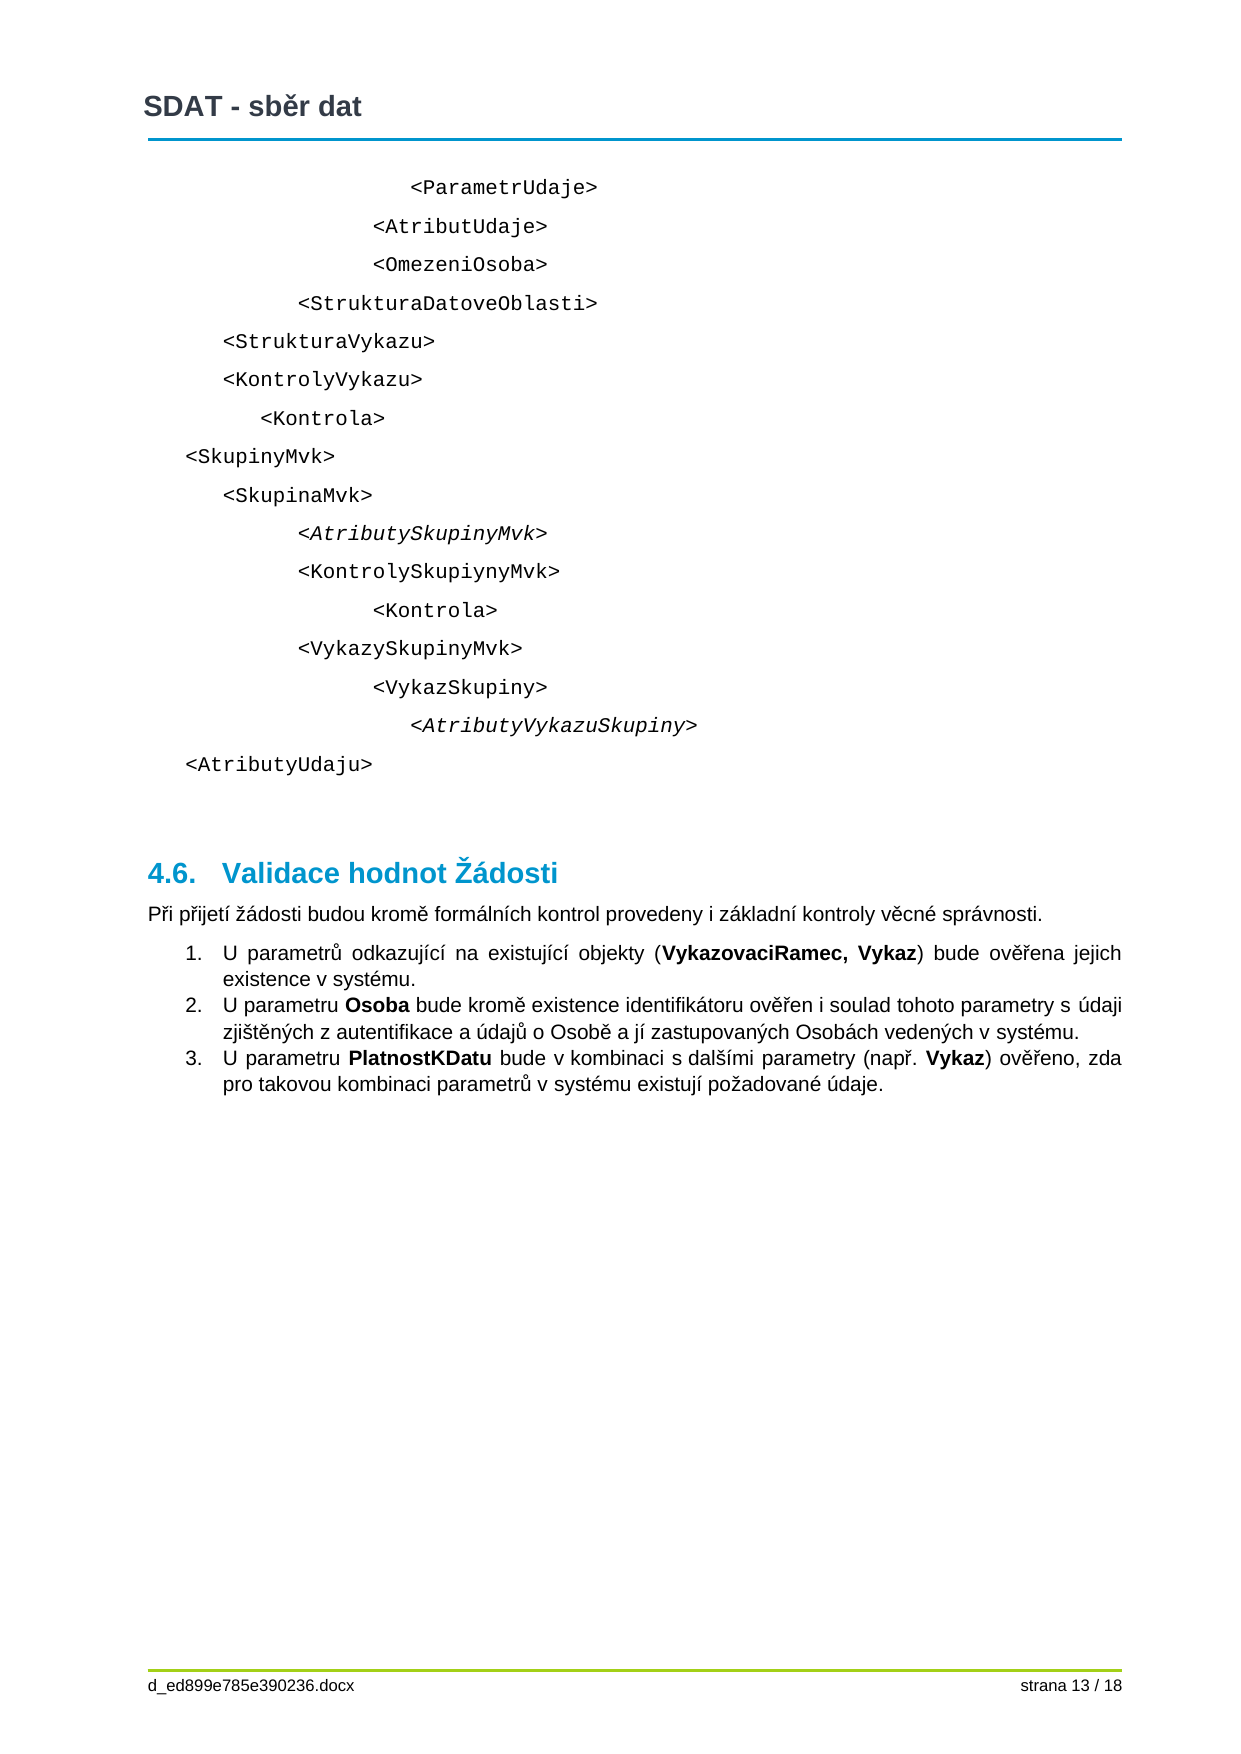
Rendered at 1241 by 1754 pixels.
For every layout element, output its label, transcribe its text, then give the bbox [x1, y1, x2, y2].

text Při přijetí žádosti budou kromě formálních kontrol provedeny i základní kontroly věcné správnosti. [148, 902, 1122, 926]
text <SkupinaMvk> [148, 485, 1122, 508]
text <Kontrola> [148, 408, 1122, 431]
text <OmezeniOsoba> [148, 254, 1122, 278]
text <StrukturaVykazu> [148, 331, 1122, 354]
text <AtributyUdaju> [148, 754, 1122, 777]
text <AtributUdaje> [148, 216, 1122, 239]
list U parametru PlatnostKDatu bude v kombinaci s dalšími parametry (např. Vykaz) ověřeno, zda pro takovou kombinaci parametrů v systému existují požadované údaje. [185, 1046, 1122, 1096]
subtitle Validace hodnot Žádosti [148, 856, 1122, 889]
text <Kontrola> [148, 600, 1122, 624]
text <ParametrUdaje> [148, 177, 1122, 201]
list U parametru Osoba bude kromě existence identifikátoru ověřen i soulad tohoto parametry s údaji zjištěných z autentifikace a údajů o Osobě a jí zastupovaných Osobách vedených v systému. [185, 993, 1122, 1043]
text <AtributyVykazuSkupiny> [148, 715, 1122, 739]
text <KontrolySkupiynyMvk> [148, 562, 1122, 585]
list U parametrů odkazující na existující objekty (VykazovaciRamec, Vykaz) bude ověřena jejich existence v systému. [185, 941, 1122, 991]
text <StrukturaDatoveOblasti> [148, 292, 1122, 316]
text <KontrolyVykazu> [148, 369, 1122, 393]
text <SkupinyMvk> [148, 446, 1122, 470]
text <VykazSkupiny> [148, 677, 1122, 701]
text <VykazySkupinyMvk> [148, 638, 1122, 662]
text <AtributySkupinyMvk> [148, 523, 1122, 547]
